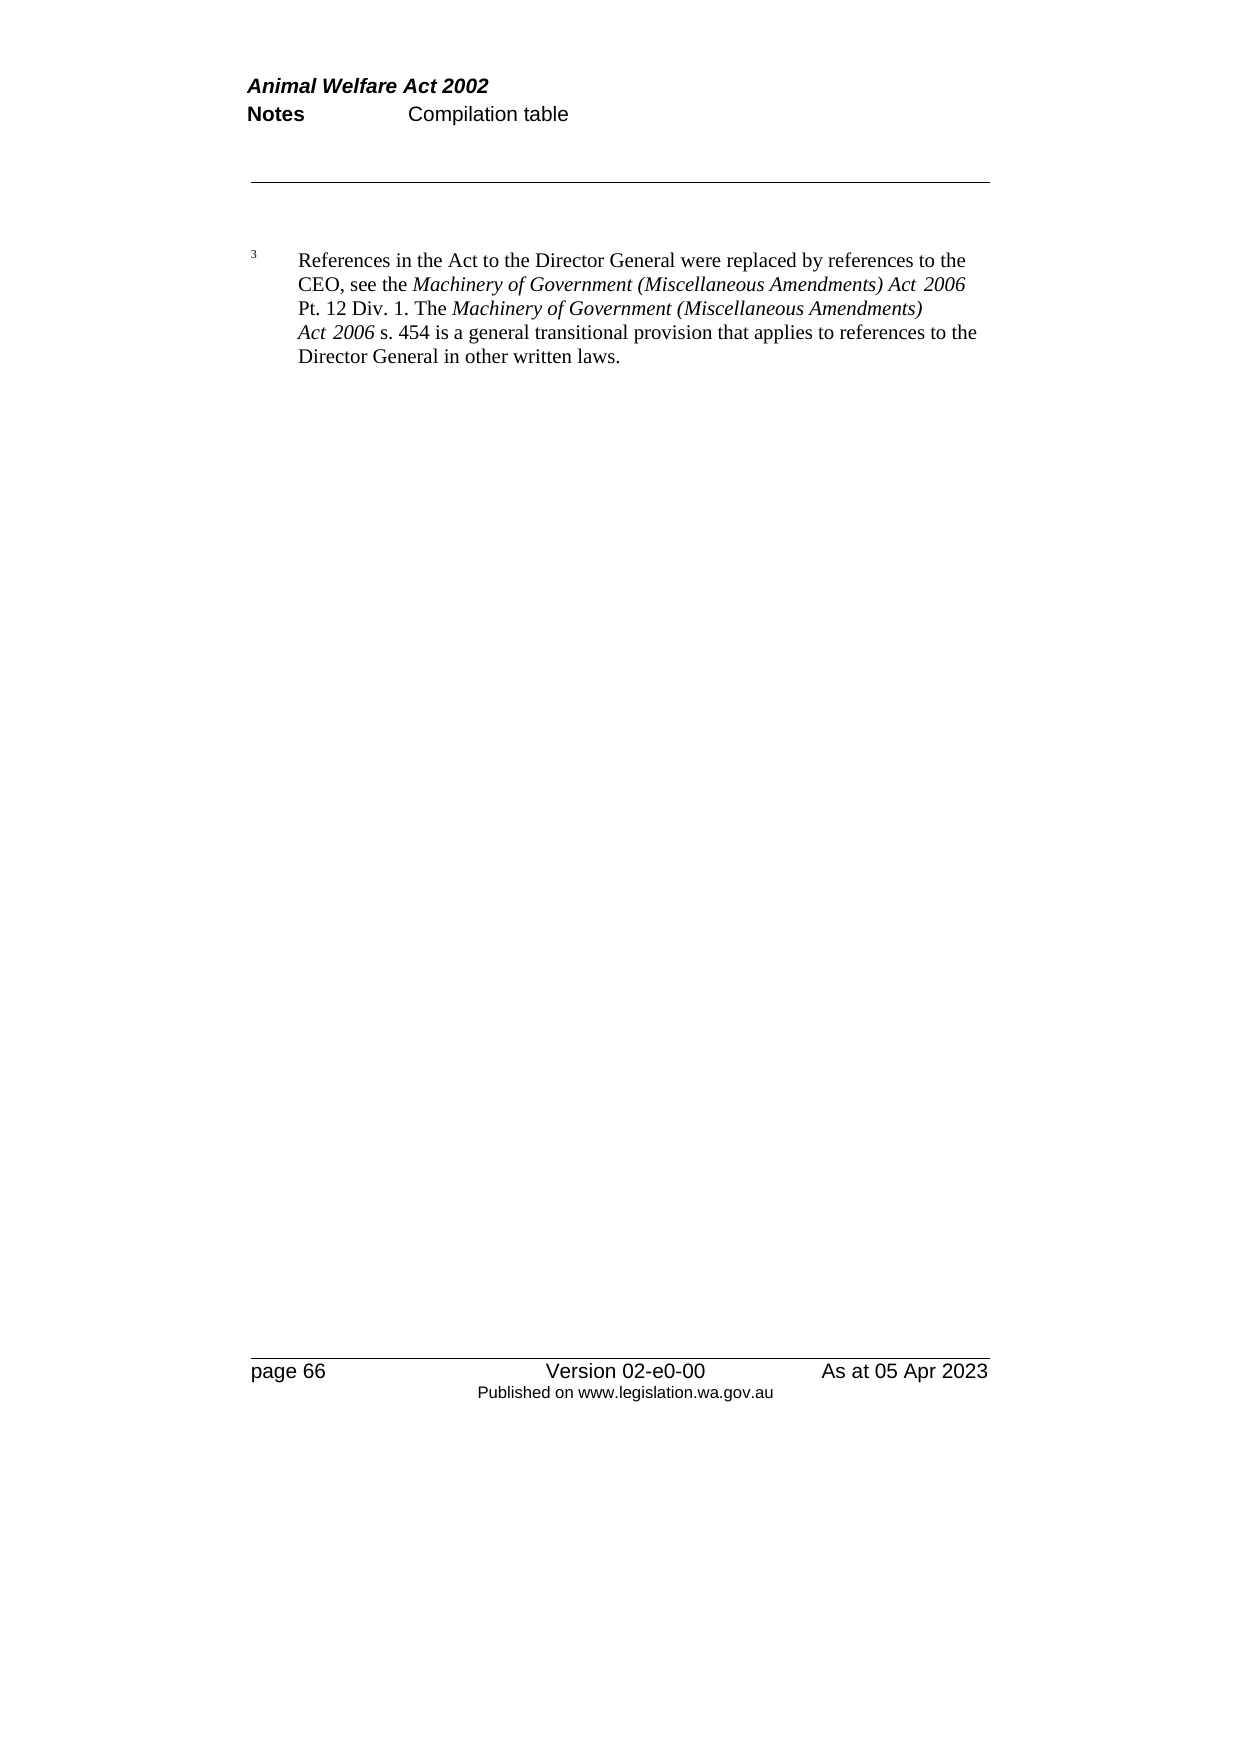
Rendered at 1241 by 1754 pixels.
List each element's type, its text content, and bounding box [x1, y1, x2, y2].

text 3 References in the Act to the Director General were replaced by references to the CEO, see the Machinery of Government (Miscellaneous Amendments) Act 2006 Pt. 12 Div. 1. The Machinery of Government (Miscellaneous Amendments) Act 2006 s. 454 is a general transitional provision that applies to references to the Director General in other written laws. [251, 247, 990, 368]
